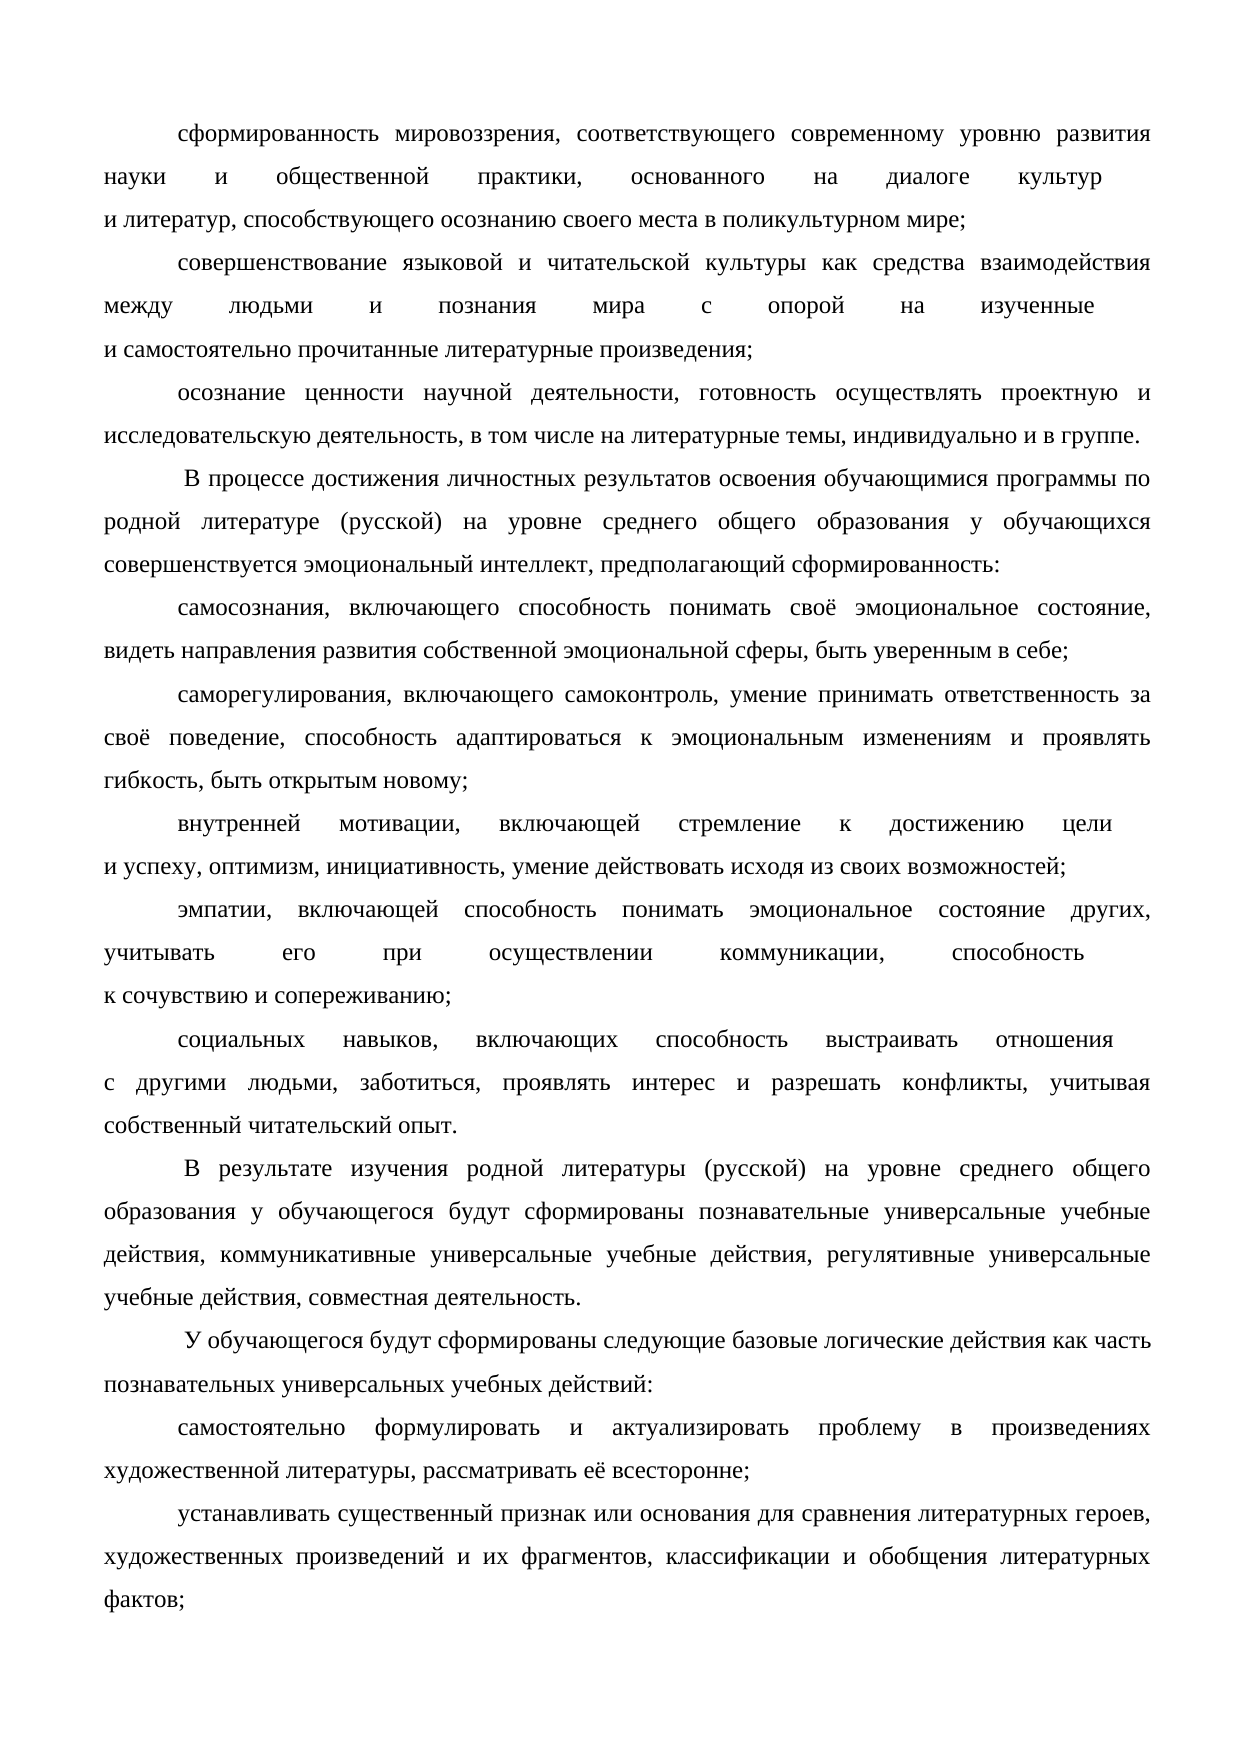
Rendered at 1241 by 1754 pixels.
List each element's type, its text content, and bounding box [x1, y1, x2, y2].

text устанавливать существенный признак или основания для сравнения литературных героев, художественных произведений и их фрагментов, классификации и обобщения литературных фактов; [103, 1498, 1152, 1613]
text эмпатии, включающей способность понимать эмоциональное состояние других, учитывать его при осуществлении коммуникации, способность к сочувствию и сопереживанию; [103, 894, 1152, 1009]
text совершенствование языковой и читательской культуры как средства взаимодействия между людьми и познания мира с опорой на изученные и самостоятельно прочитанные литературные произведения; [103, 247, 1152, 362]
text саморегулирования, включающего самоконтроль, умение принимать ответственность за своё поведение, способность адаптироваться к эмоциональным изменениям и проявлять гибкость, быть открытым новому; [103, 679, 1152, 794]
text самосознания, включающего способность понимать своё эмоциональное состояние, видеть направления развития собственной эмоциональной сферы, быть уверенным в себе; [103, 592, 1152, 664]
text социальных навыков, включающих способность выстраивать отношения с другими людьми, заботиться, проявлять интерес и разрешать конфликты, учитывая собственный читательский опыт. [103, 1024, 1152, 1139]
text У обучающегося будут сформированы следующие базовые логические действия как часть познавательных универсальных учебных действий: [103, 1326, 1152, 1397]
text В процессе достижения личностных результатов освоения обучающимися программы по родной литературе (русской) на уровне среднего общего образования у обучающихся совершенствуется эмоциональный интеллект, предполагающий сформированность: [103, 463, 1152, 578]
text сформированность мировоззрения, соответствующего современному уровню развития науки и общественной практики, основанного на диалоге культур и литератур, способствующего осознанию своего места в поликультурном мире; [103, 118, 1152, 233]
text внутренней мотивации, включающей стремление к достижению цели и успеху, оптимизм, инициативность, умение действовать исходя из своих возможностей; [103, 808, 1152, 880]
text В результате изучения родной литературы (русской) на уровне среднего общего образования у обучающегося будут сформированы познавательные универсальные учебные действия, коммуникативные универсальные учебные действия, регулятивные универсальные учебные действия, совместная деятельность. [103, 1153, 1152, 1311]
text самостоятельно формулировать и актуализировать проблему в произведениях художественной литературы, рассматривать её всесторонне; [103, 1412, 1152, 1484]
text осознание ценности научной деятельности, готовность осуществлять проектную и исследовательскую деятельность, в том числе на литературные темы, индивидуально и в группе. [103, 377, 1152, 449]
